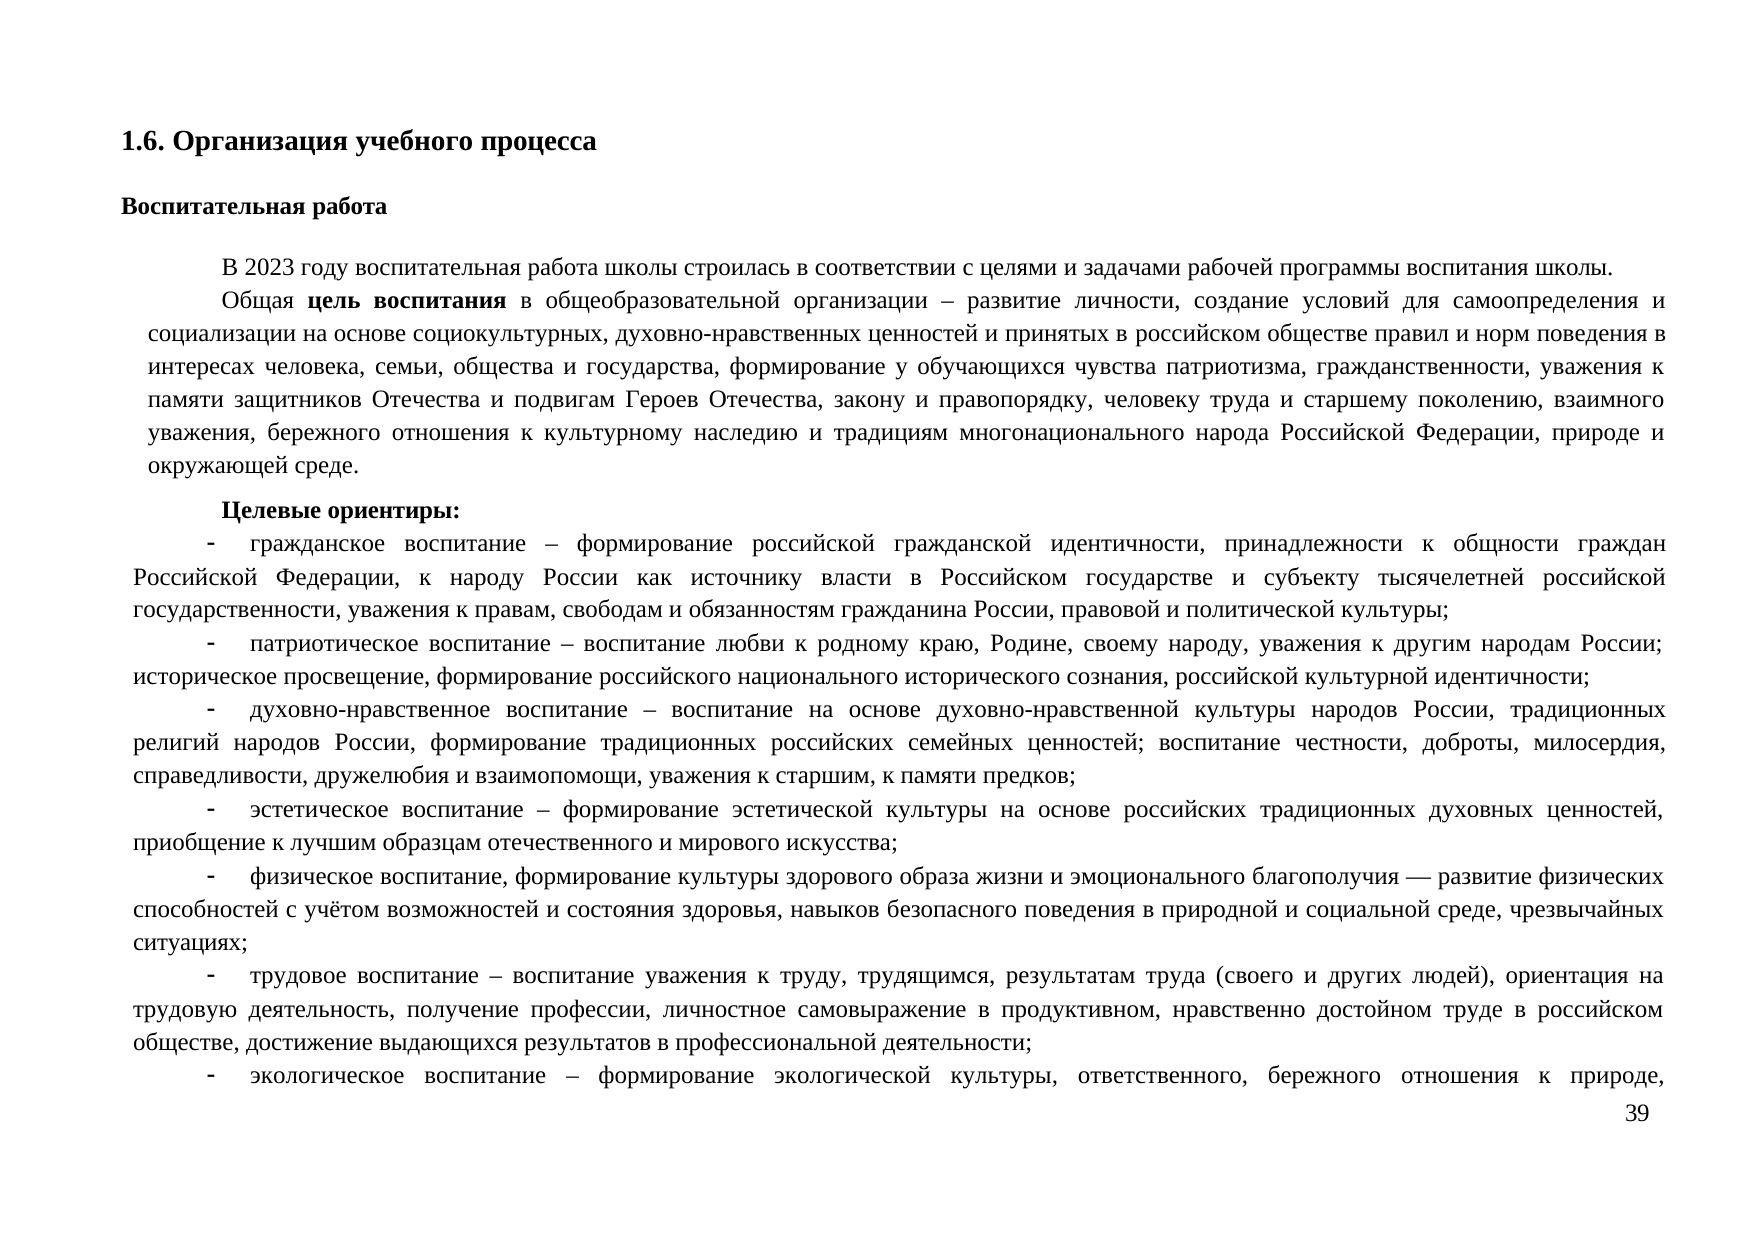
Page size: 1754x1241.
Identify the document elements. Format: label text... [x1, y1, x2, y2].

text В 2023 году воспитательная работа школы строилась в соответствии с целями и задачами рабочей программы воспитания школы. [221, 252, 1739, 281]
list патриотическое воспитание – воспитание любви к родному краю, Родине, своему народу, уважения к другим народам России; историческое просвещение, формирование российского национального исторического сознания, российской культурной идентичности; [133, 628, 1665, 689]
list гражданское воспитание – формирование российской гражданской идентичности, принадлежности к общности граждан Российской Федерации, к народу России как источнику власти в Российском государстве и субъекту тысячелетней российской государственности, уважения к правам, свободам и обязанностям гражданина России, правовой и политической культуры; [133, 528, 1666, 623]
text Воспитательная работа [121, 191, 1692, 219]
list Организация учебного процесса [121, 123, 1692, 157]
list физическое воспитание, формирование культуры здорового образа жизни и эмоционального благополучия — развитие физических способностей с учётом возможностей и состояния здоровья, навыков безопасного поведения в природной и социальной среде, чрезвычайных ситуациях; [133, 861, 1666, 956]
list эстетическое воспитание – формирование эстетической культуры на основе российских традиционных духовных ценностей, приобщение к лучшим образцам отечественного и мирового искусства; [133, 794, 1665, 856]
text Общая цель воспитания в общеобразовательной организации – развитие личности, создание условий для самоопределения и социализации на основе социокультурных, духовно-нравственных ценностей и принятых в российском обществе правил и норм поведения в интересах человека, семьи, общества и государства, формирование у обучающихся чувства патриотизма, гражданственности, уважения к памяти защитников Отечества и подвигам Героев Отечества, закону и правопорядку, человеку труда и старшему поколению, взаимного уважения, бережного отношения к культурному наследию и традициям многонационального народа Российской Федерации, природе и окружающей среде. [148, 285, 1666, 479]
text Целевые ориентиры: [221, 496, 1739, 524]
list трудовое воспитание – воспитание уважения к труду, трудящимся, результатам труда (своего и других людей), ориентация на трудовую деятельность, получение профессии, личностное самовыражение в продуктивном, нравственно достойном труде в российском обществе, достижение выдающихся результатов в профессиональной деятельности; [133, 961, 1665, 1055]
list духовно-нравственное воспитание – воспитание на основе духовно-нравственной культуры народов России, традиционных религий народов России, формирование традиционных российских семейных ценностей; воспитание честности, доброты, милосердия, справедливости, дружелюбия и взаимопомощи, уважения к старшим, к памяти предков; [133, 694, 1666, 789]
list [133, 1060, 1665, 1089]
